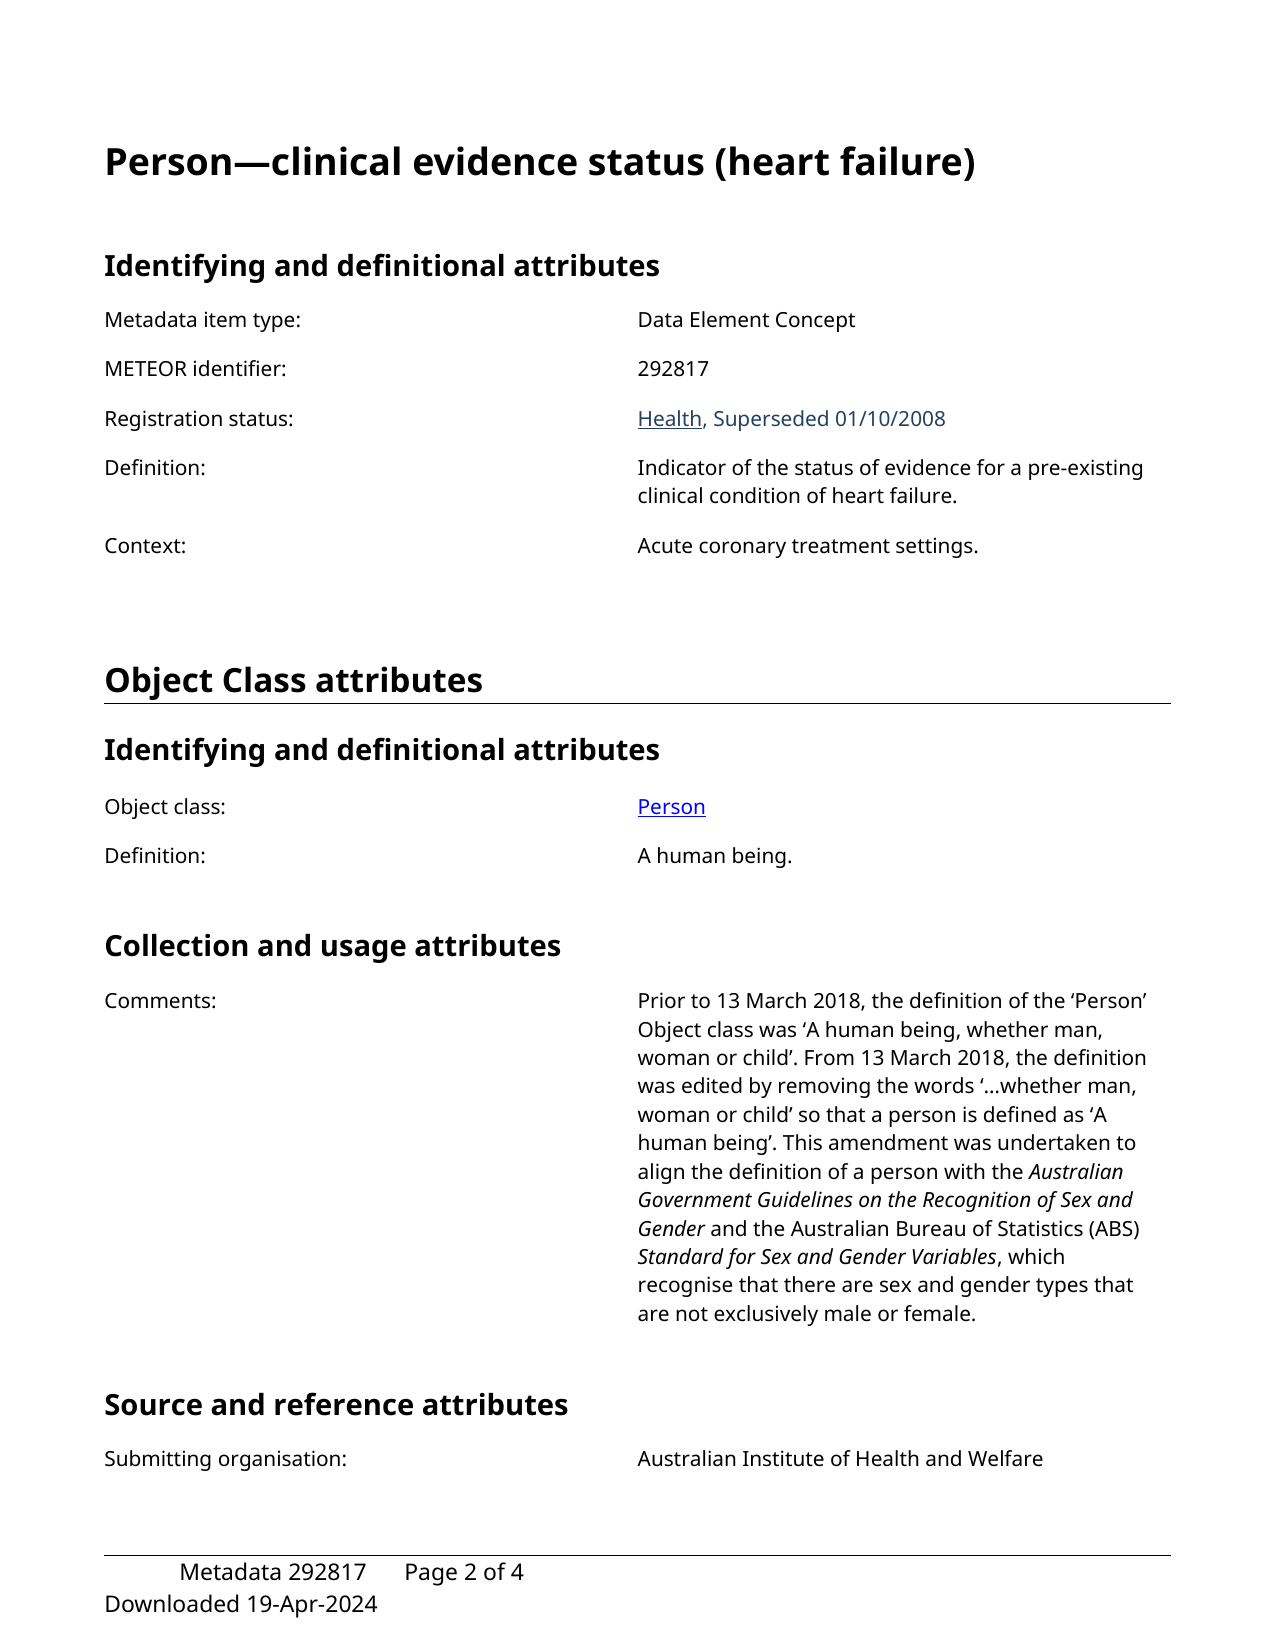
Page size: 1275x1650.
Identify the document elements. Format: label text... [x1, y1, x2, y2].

table_cell Definition: [93, 443, 626, 520]
table_header Object class: [93, 781, 626, 831]
table_cell Australian Institute of Health and Welfare [626, 1434, 1159, 1514]
table_cell Data Element Concept [626, 295, 1159, 344]
table_header Person [626, 781, 1159, 831]
table_cell Submitting organisation: [93, 1434, 626, 1514]
table_cell Health, Superseded 01/10/2008 [626, 394, 1159, 443]
table_cell Registration status: [93, 394, 626, 443]
table_cell Acute coronary treatment settings. [626, 520, 1159, 570]
subtitle Object Class attributes [104, 657, 1171, 703]
table_cell Source and reference attributes [93, 1338, 1159, 1434]
table_cell METEOR identifier: [93, 344, 626, 393]
table_cell A human being. [626, 831, 1159, 880]
subtitle Person—clinical evidence status (heart failure) [104, 135, 1171, 186]
table_cell Collection and usage attributes [93, 880, 1159, 976]
table_cell Context: [93, 520, 626, 570]
table_header Identifying and definitional attributes [93, 199, 1159, 295]
table_cell Indicator of the status of evidence for a pre-existing clinical condition of heart failure. [626, 443, 1159, 520]
table_cell Comments: [93, 976, 626, 1338]
table_cell 292817 [626, 344, 1159, 393]
table_cell Prior to 13 March 2018, the definition of the ‘Person’ Object class was ‘A human being, whether man, woman or child’. From 13 March 2018, the definition was edited by removing the words ‘…whether man, woman or child’ so that a person is defined as ‘A human being’. This amendment was undertaken to align the definition of a person with the Australian Government Guidelines on the Recognition of Sex and Gender and the Australian Bureau of Statistics (ABS) Standard for Sex and Gender Variables, which recognise that there are sex and gender types that are not exclusively male or female. [626, 976, 1159, 1338]
table_cell Metadata item type: [93, 295, 626, 344]
table_cell Definition: [93, 831, 626, 880]
subtitle Identifying and definitional attributes [104, 729, 1171, 769]
